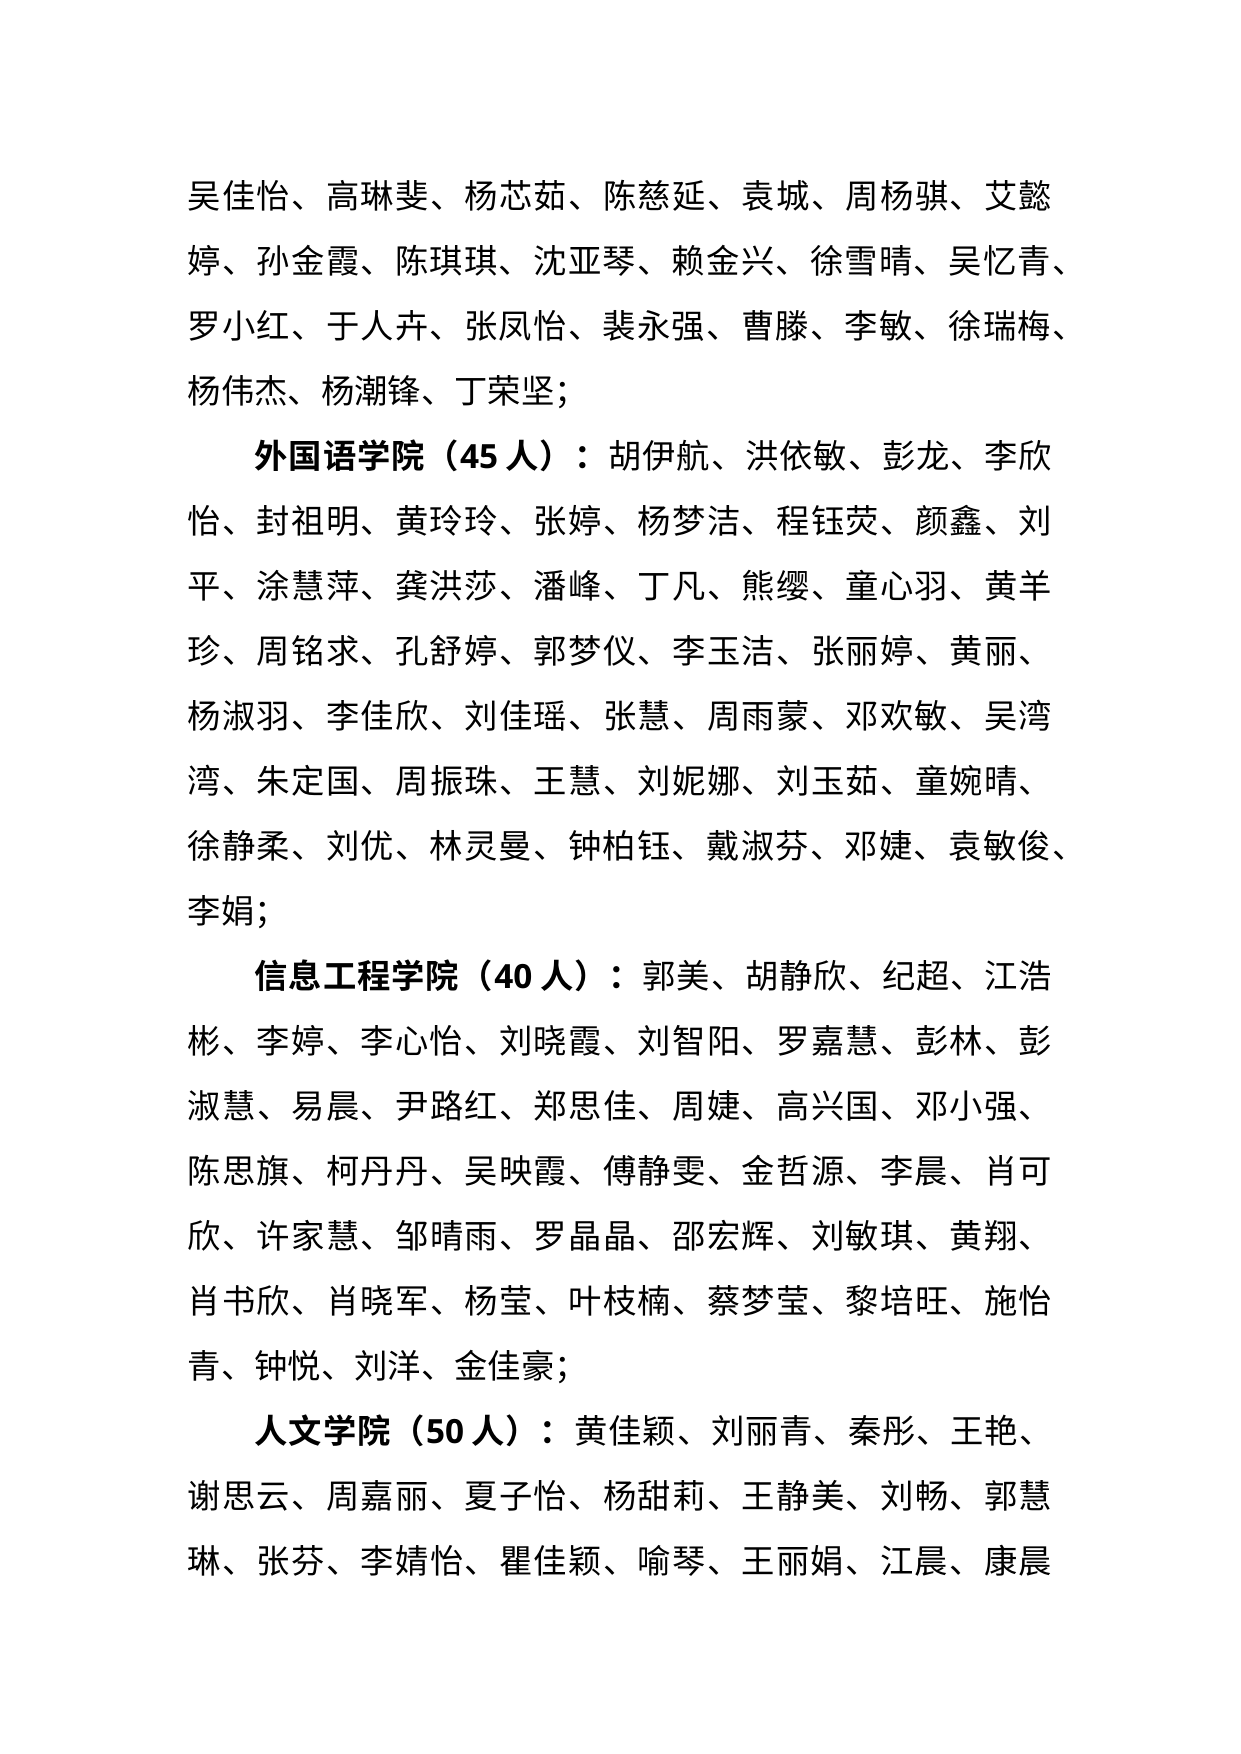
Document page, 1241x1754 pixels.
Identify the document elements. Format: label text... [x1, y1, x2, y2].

text 信息工程学院（40人）：郭美、胡静欣、纪超、江浩彬、李婷、李心怡、刘晓霞、刘智阳、罗嘉慧、彭林、彭淑慧、易晨、尹路红、郑思佳、周婕、高兴国、邓小强、陈思旗、柯丹丹、吴映霞、傅静雯、金哲源、李晨、肖可欣、许家慧、邹晴雨、罗晶晶、邵宏辉、刘敏琪、黄翔、肖书欣、肖晓军、杨莹、叶枝楠、蔡梦莹、黎培旺、施怡青、钟悦、刘洋、金佳豪； [187, 942, 1053, 1397]
text 外国语学院（45人）：胡伊航、洪依敏、彭龙、李欣怡、封祖明、黄玲玲、张婷、杨梦洁、程钰荧、颜鑫、刘平、涂慧萍、龚洪莎、潘峰、丁凡、熊缨、童心羽、黄羊珍、周铭求、孔舒婷、郭梦仪、李玉洁、张丽婷、黄丽、杨淑羽、李佳欣、刘佳瑶、张慧、周雨蒙、邓欢敏、吴湾湾、朱定国、周振珠、王慧、刘妮娜、刘玉茹、童婉晴、徐静柔、刘优、林灵曼、钟柏钰、戴淑芬、邓婕、袁敏俊、李娟； [187, 422, 1053, 942]
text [187, 162, 1053, 422]
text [187, 1397, 1053, 1592]
